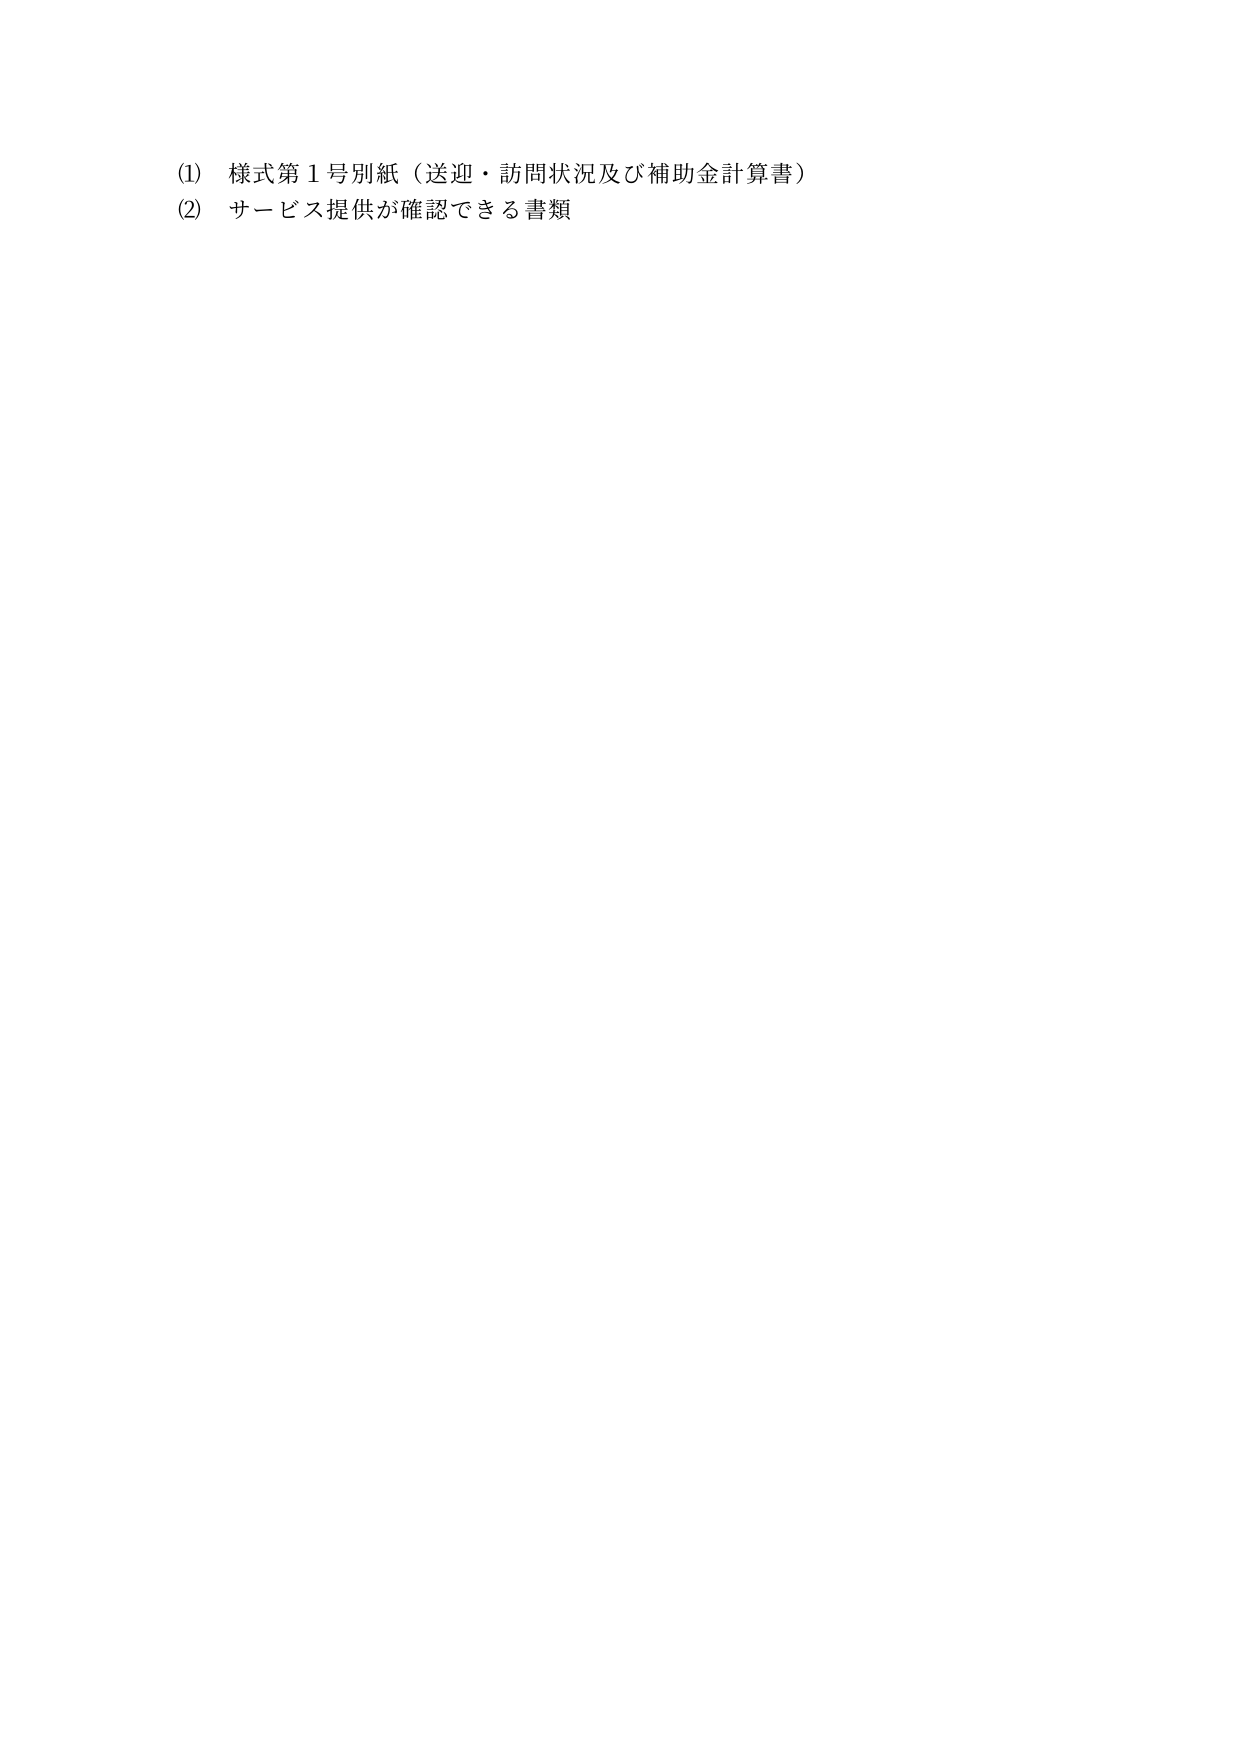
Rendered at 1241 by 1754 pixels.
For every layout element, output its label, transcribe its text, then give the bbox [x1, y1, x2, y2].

text ⑴ 様式第１号別紙（送迎・訪問状況及び補助金計算書） [154, 155, 1092, 191]
text ⑵ サービス提供が確認できる書類 [154, 191, 1092, 227]
